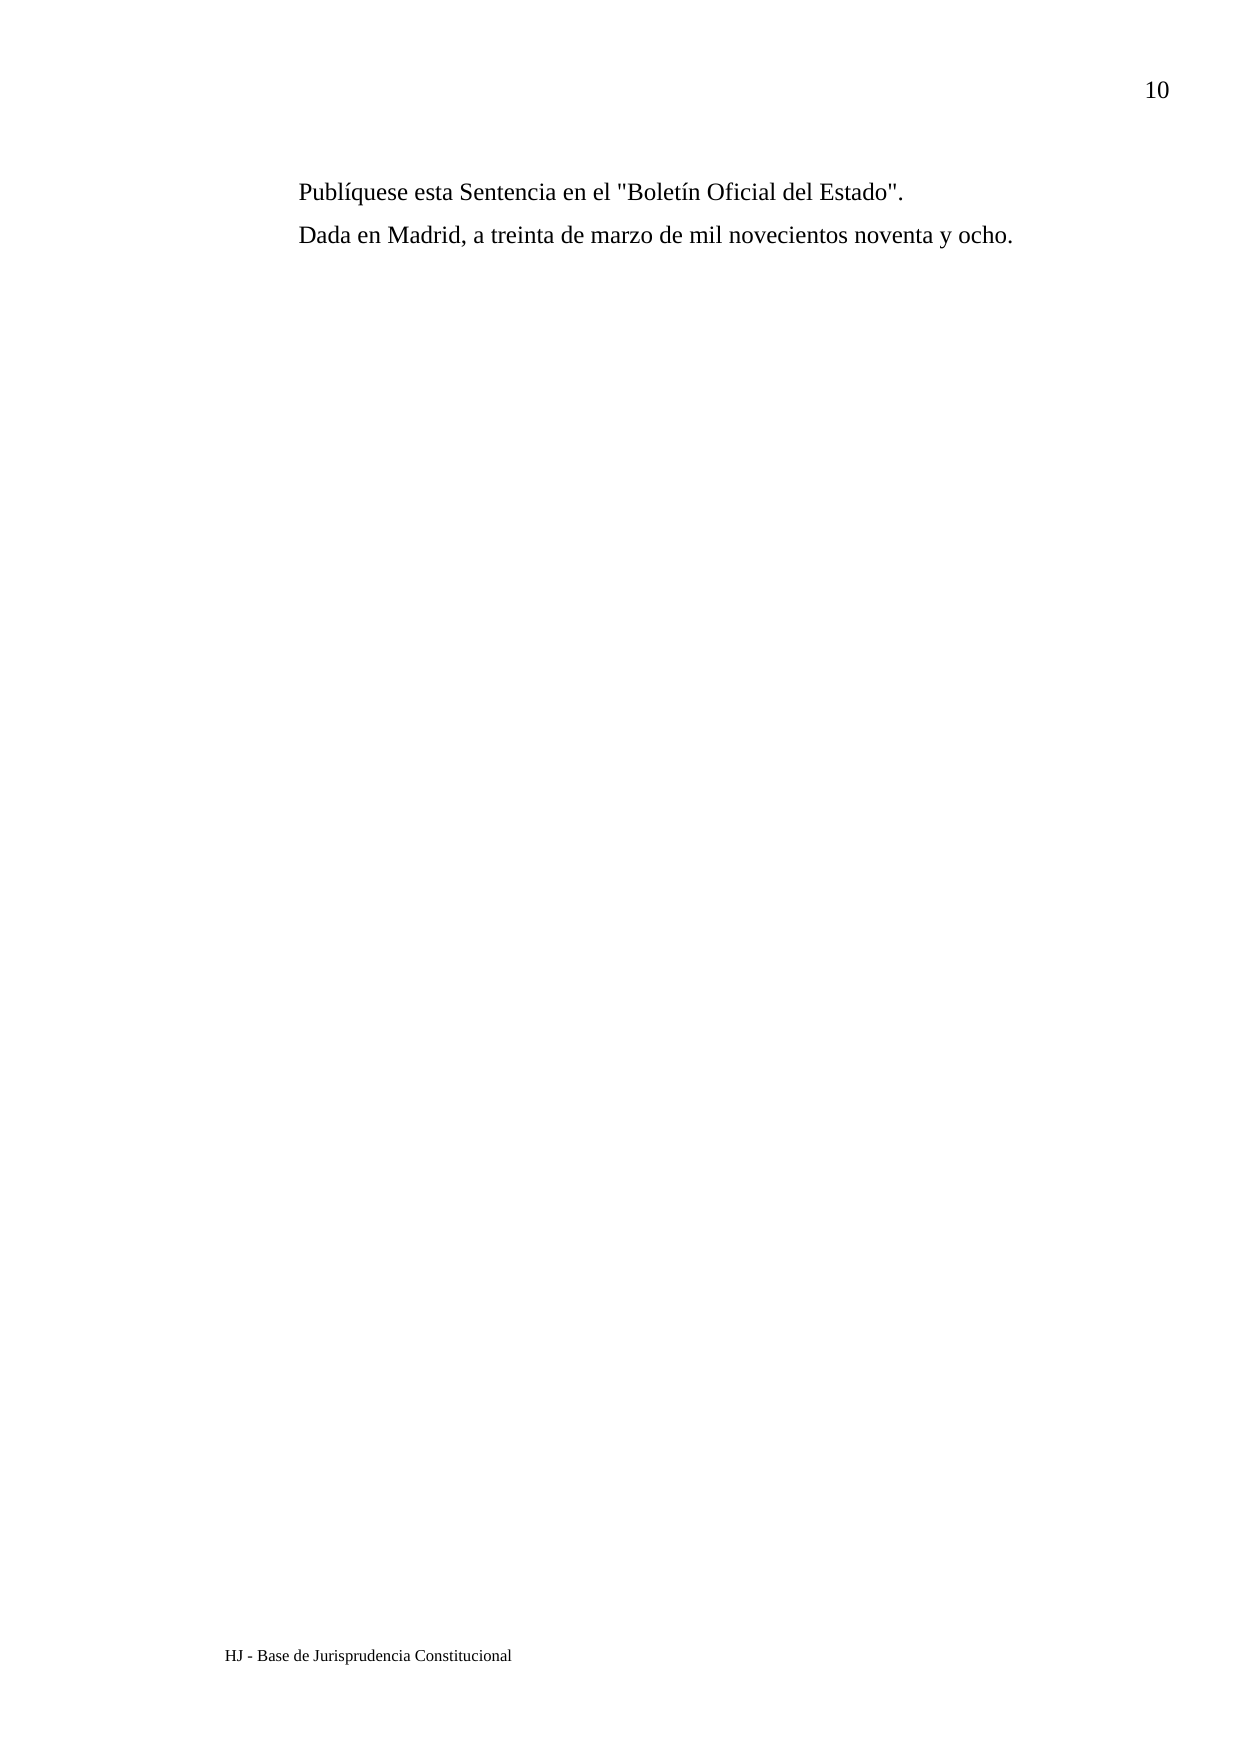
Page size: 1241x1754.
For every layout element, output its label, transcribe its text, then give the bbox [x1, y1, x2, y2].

text Dada en Madrid, a treinta de marzo de mil novecientos noventa y ocho. [224, 220, 1169, 249]
text Publíquese esta Sentencia en el "Boletín Oficial del Estado". [224, 177, 1169, 206]
